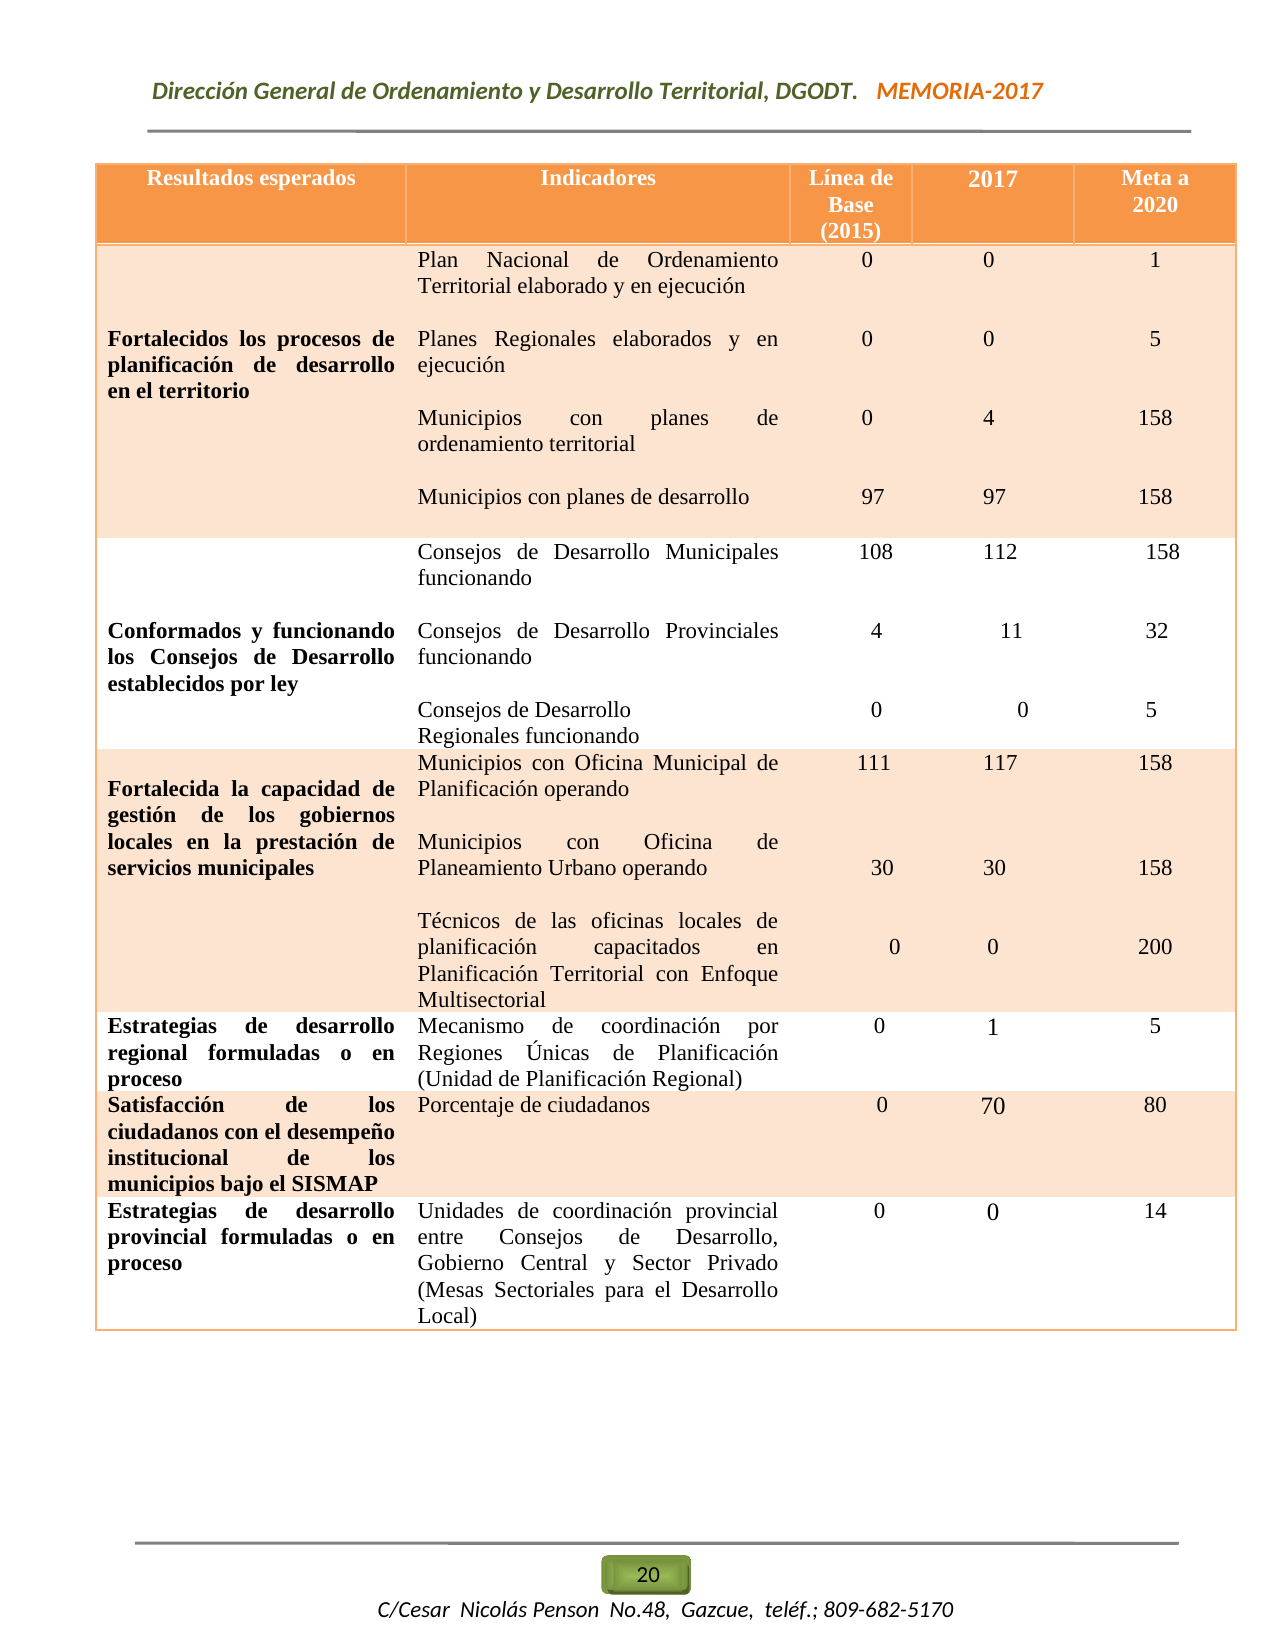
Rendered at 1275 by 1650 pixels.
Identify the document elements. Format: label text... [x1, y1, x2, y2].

table_cell Porcentaje de ciudadanos [406, 1091, 790, 1197]
table_header Resultados esperados [97, 165, 405, 243]
table_cell Consejos de Desarrollo Municipales funcionando Consejos de Desarrollo Provinciales funcionando Consejos de Desarrollo Regionales funcionando [406, 538, 790, 749]
table_cell Municipios con Oficina Municipal de Planificación operando Municipios con Oficina de Planeamiento Urbano operando Técnicos de las oficinas locales de planificación capacitados en Planificación Territorial con Enfoque Multisectorial [406, 749, 790, 1012]
table_cell 112 11 0 [912, 538, 1074, 749]
table_cell 5 [1074, 1012, 1235, 1091]
table_header Meta a 2020 [1075, 165, 1235, 243]
table_cell 1 [912, 1012, 1074, 1091]
table_cell Conformados y funcionando los Consejos de Desarrollo establecidos por ley [97, 538, 406, 749]
table_cell 1 5 158 158 [1074, 246, 1235, 538]
table_cell Fortalecida la capacidad de gestión de los gobiernos locales en la prestación de servicios municipales [97, 749, 406, 1012]
table_cell 158 158 200 [1074, 749, 1235, 1012]
table_cell Estrategias de desarrollo provincial formuladas o en proceso [97, 1197, 406, 1328]
table_cell 108 4 0 [790, 538, 912, 749]
table_cell 0 [790, 1012, 912, 1091]
table_header 2017 [913, 165, 1073, 243]
table_cell 0 [790, 1091, 912, 1197]
table_cell 0 [912, 1197, 1074, 1328]
table_cell Mecanismo de coordinación por Regiones Únicas de Planificación (Unidad de Planificación Regional) [406, 1012, 790, 1091]
table_cell Fortalecidos los procesos de planificación de desarrollo en el territorio [97, 246, 406, 538]
table_header Indicadores [407, 165, 789, 243]
table_cell 0 0 0 97 [790, 246, 912, 538]
table_cell 111 30 0 [790, 749, 912, 1012]
table_cell 117 30 0 [912, 749, 1074, 1012]
table_cell 80 [1074, 1091, 1235, 1197]
table_cell 0 0 4 97 [912, 246, 1074, 538]
table_cell 14 [1074, 1197, 1235, 1328]
table_cell 0 [790, 1197, 912, 1328]
table_header Línea de Base (2015) [791, 165, 911, 243]
table_cell Satisfacción de los ciudadanos con el desempeño institucional de los municipios bajo el SISMAP [97, 1091, 406, 1197]
table_cell Plan Nacional de Ordenamiento Territorial elaborado y en ejecución Planes Regionales elaborados y en ejecución Municipios con planes de ordenamiento territorial Municipios con planes de desarrollo [406, 246, 790, 538]
table_cell 70 [912, 1091, 1074, 1197]
table_cell Estrategias de desarrollo regional formuladas o en proceso [97, 1012, 406, 1091]
table_cell Unidades de coordinación provincial entre Consejos de Desarrollo, Gobierno Central y Sector Privado (Mesas Sectoriales para el Desarrollo Local) [406, 1197, 790, 1328]
table_cell 158 32 5 [1074, 538, 1235, 749]
